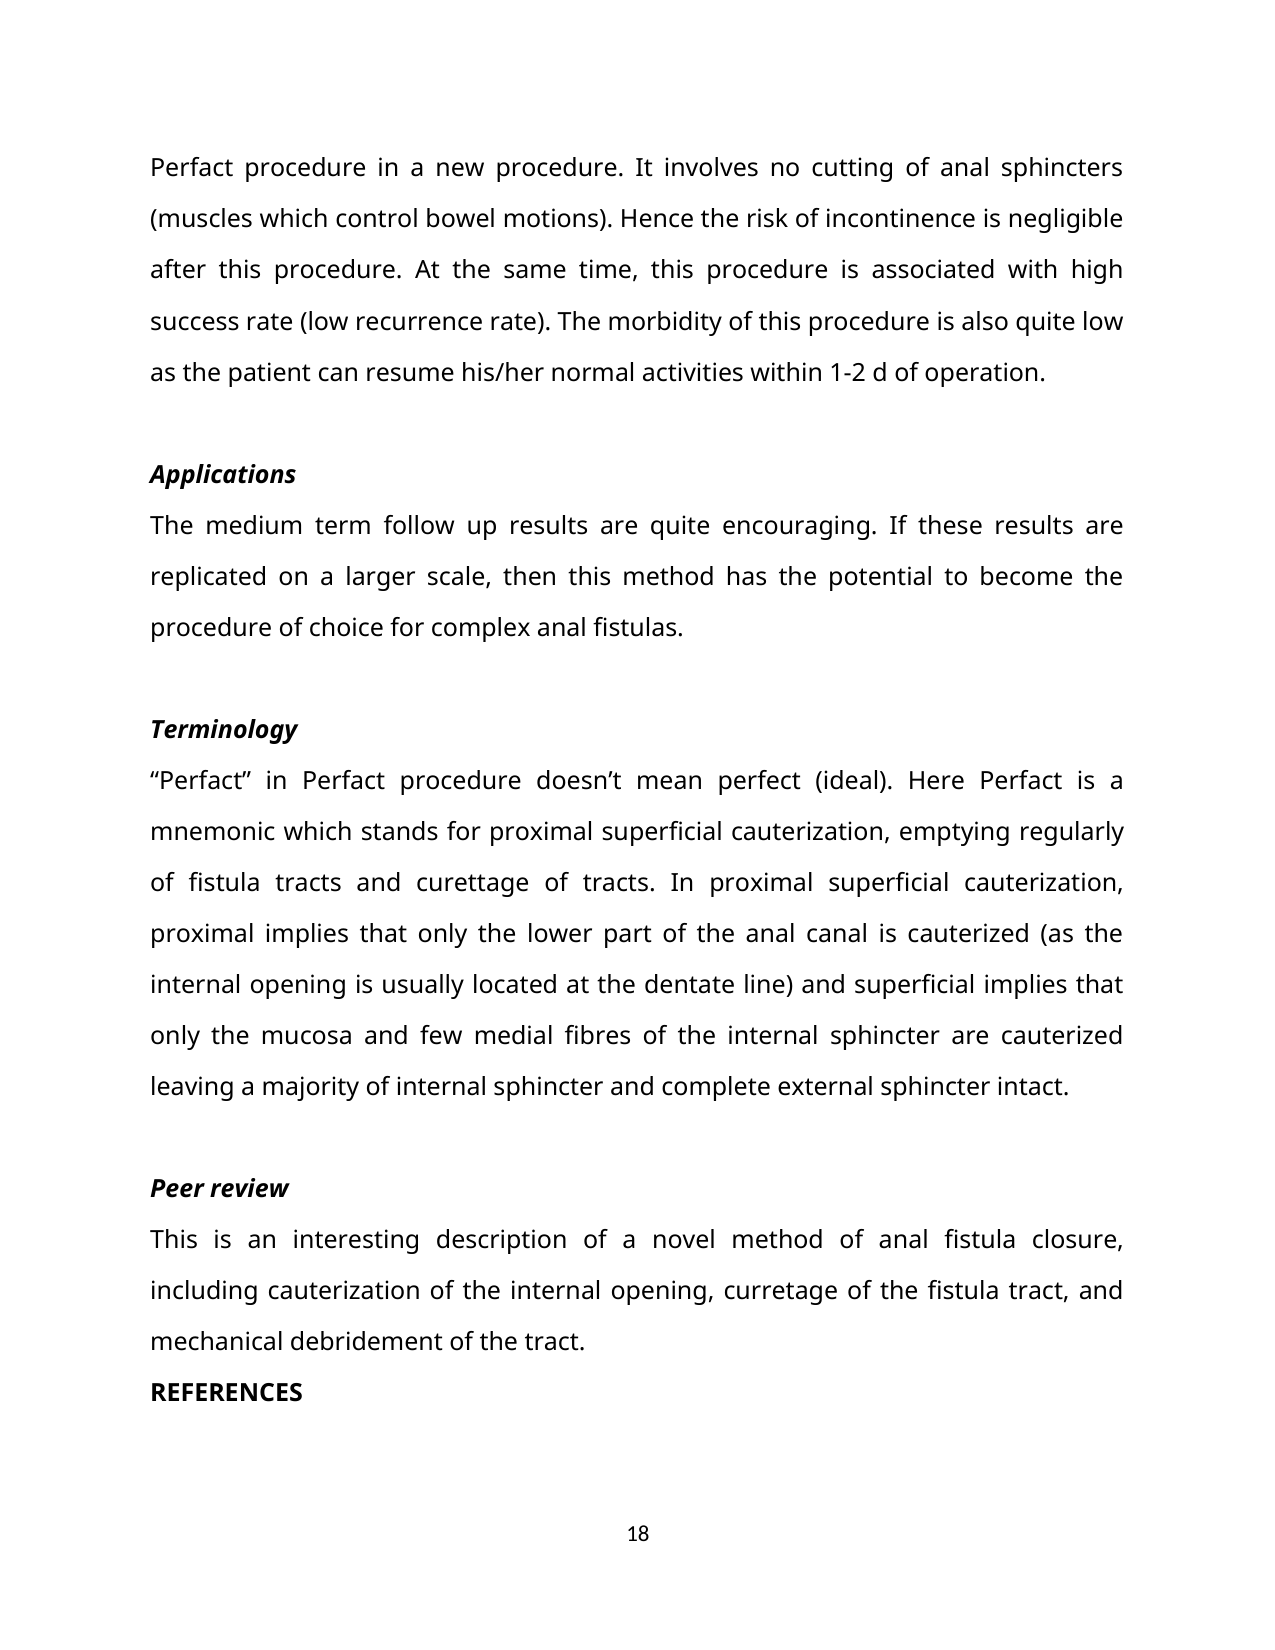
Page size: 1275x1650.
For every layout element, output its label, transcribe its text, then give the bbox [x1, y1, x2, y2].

text Perfact procedure in a new procedure. It involves no cutting of anal sphincters (muscles which control bowel motions). Hence the risk of incontinence is negligible after this procedure. At the same time, this procedure is associated with high success rate (low recurrence rate). The morbidity of this procedure is also quite low as the patient can resume his/her normal activities within 1-2 d of operation. [150, 150, 1125, 388]
text This is an interesting description of a novel method of anal fistula closure, including cauterization of the internal opening, curretage of the fistula tract, and mechanical debridement of the tract. [150, 1222, 1125, 1358]
text REFERENCES [150, 1375, 1125, 1409]
text Applications [150, 456, 1125, 490]
text The medium term follow up results are quite encouraging. If these results are replicated on a larger scale, then this method has the potential to become the procedure of choice for complex anal fistulas. [150, 507, 1125, 643]
text Peer review [150, 1171, 1125, 1205]
text “Perfact” in Perfact procedure doesn’t mean perfect (ideal). Here Perfact is a mnemonic which stands for proximal superficial cauterization, emptying regularly of fistula tracts and curettage of tracts. In proximal superficial cauterization, proximal implies that only the lower part of the anal canal is cauterized (as the internal opening is usually located at the dentate line) and superficial implies that only the mucosa and few medial fibres of the internal sphincter are cauterized leaving a majority of internal sphincter and complete external sphincter intact. [150, 762, 1125, 1103]
text Terminology [150, 711, 1125, 746]
